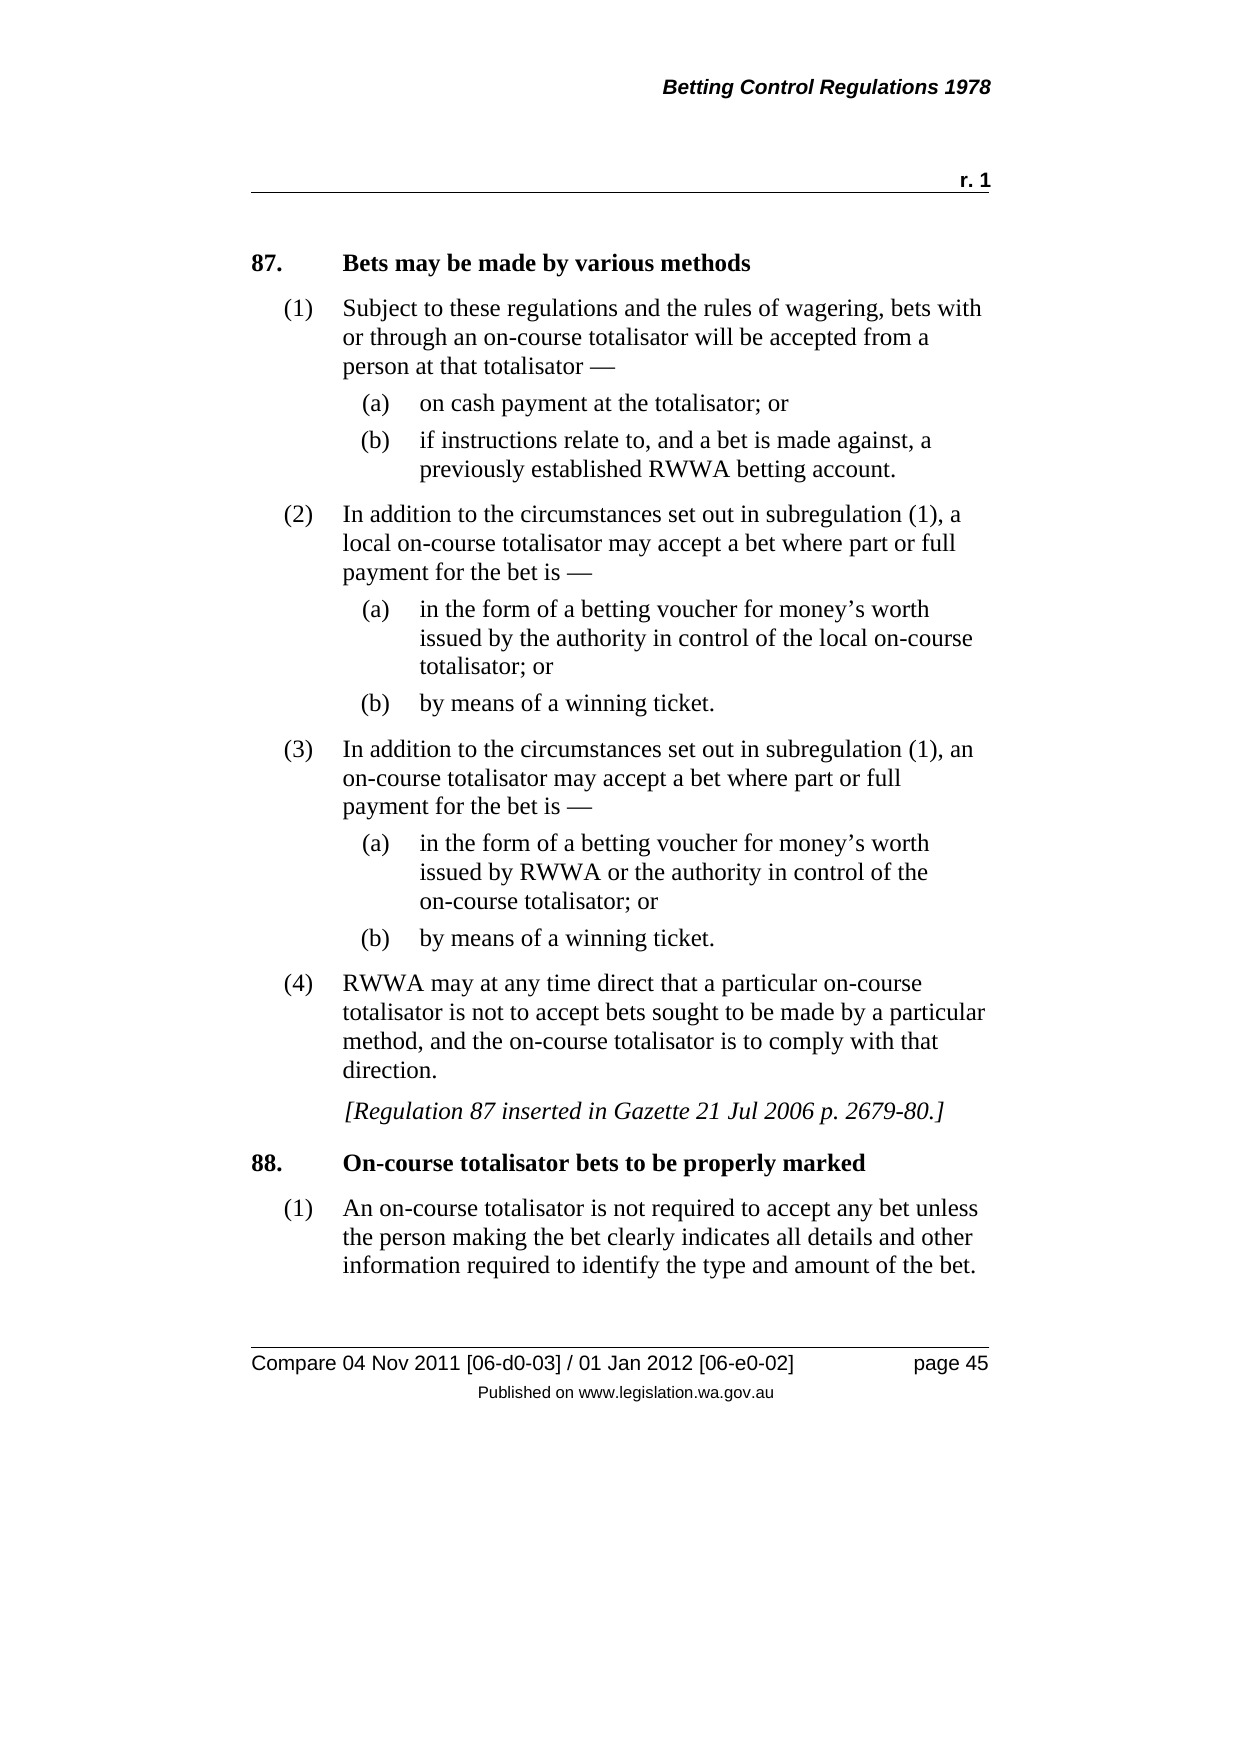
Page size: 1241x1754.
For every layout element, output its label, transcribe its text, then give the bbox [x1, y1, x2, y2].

text [Regulation 87 inserted in Gazette 21 Jul 2006 p. 2679-80.] [251, 1096, 989, 1125]
text (1) An on-course totalisator is not required to accept any bet unless the person making the bet clearly indicates all details and other information required to identify the type and amount of the bet. [251, 1193, 989, 1279]
subtitle 88. On-course totalisator bets to be properly marked [251, 1148, 989, 1176]
text (4) RWWA may at any time direct that a particular on-course totalisator is not to accept bets sought to be made by a particular method, and the on-course totalisator is to comply with that direction. [251, 968, 989, 1083]
text (2) In addition to the circumstances set out in subregulation (1), a local on-course totalisator may accept a bet where part or full payment for the bet is — [251, 499, 989, 586]
text (a) in the form of a betting voucher for money’s worth issued by RWWA or the authority in control of the on-course totalisator; or [251, 828, 989, 915]
text (a) in the form of a betting voucher for money’s worth issued by the authority in control of the local on-course totalisator; or [251, 594, 989, 680]
text (b) by means of a winning ticket. [251, 688, 989, 717]
subtitle 87. Bets may be made by various methods [251, 248, 989, 277]
text (1) Subject to these regulations and the rules of wagering, bets with or through an on-course totalisator will be accepted from a person at that totalisator — [251, 293, 989, 380]
text (b) if instructions relate to, and a bet is made against, a previously established RWWA betting account. [251, 425, 989, 483]
text (3) In addition to the circumstances set out in subregulation (1), an on-course totalisator may accept a bet where part or full payment for the bet is — [251, 734, 989, 820]
text (b) by means of a winning ticket. [251, 923, 989, 952]
text (a) on cash payment at the totalisator; or [251, 388, 989, 417]
